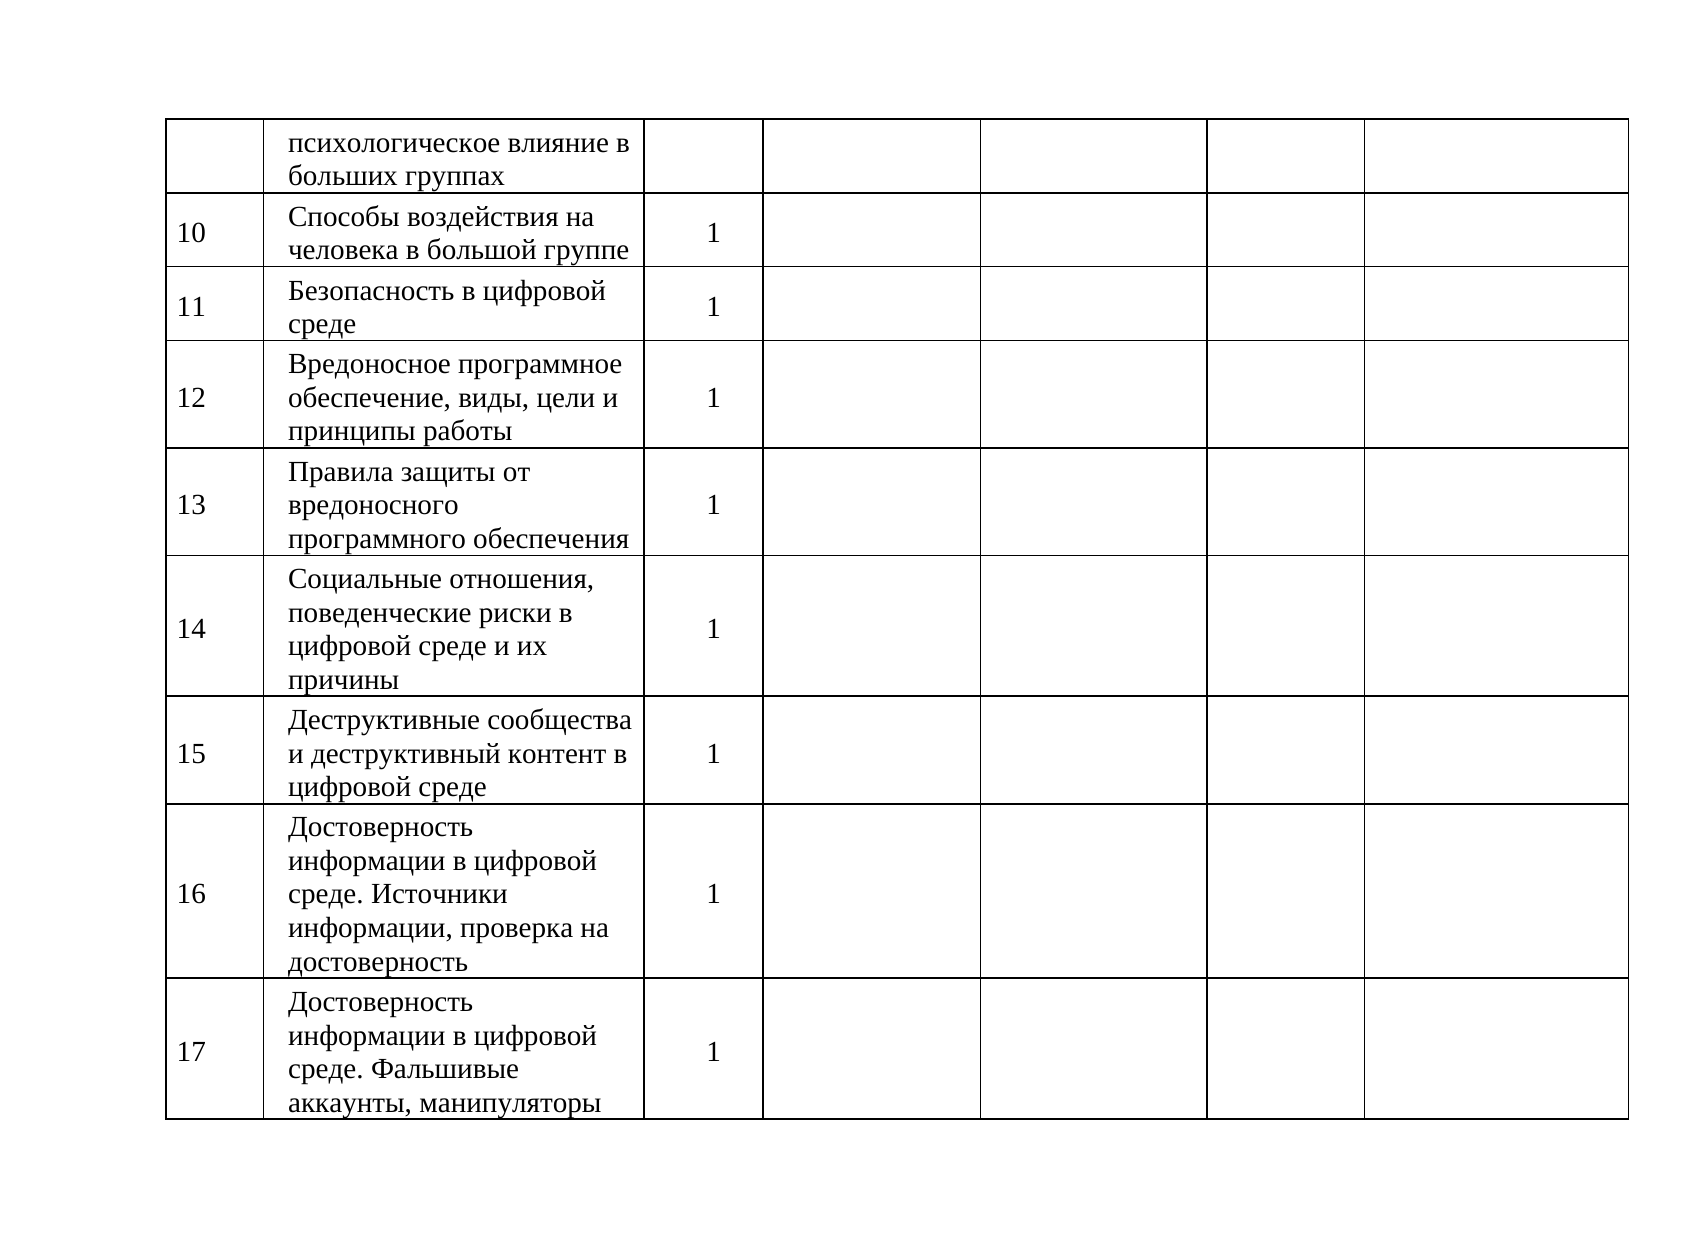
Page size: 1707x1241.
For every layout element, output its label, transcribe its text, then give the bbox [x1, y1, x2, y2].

table_cell [764, 805, 980, 977]
table_cell 1 [645, 120, 762, 192]
table_cell [764, 341, 980, 447]
table_cell [1365, 194, 1628, 266]
table_cell [764, 979, 980, 1118]
table_cell [981, 341, 1206, 447]
table_cell 1 [645, 267, 762, 340]
table_cell Достоверность информации в цифровой среде. Фальшивые аккаунты, манипуляторы [264, 979, 643, 1118]
table_cell 16 [167, 805, 263, 977]
table_cell 17 [167, 979, 263, 1118]
table_cell Вредоносное программное обеспечение, виды, цели и принципы работы [264, 341, 643, 447]
table_cell 1 [645, 697, 762, 803]
table_cell [981, 556, 1206, 695]
table_cell Деструктивные сообщества и деструктивный контент в цифровой среде [264, 697, 643, 803]
table_cell Безопасность в цифровой среде [264, 267, 643, 340]
table_cell [1365, 697, 1628, 803]
table_cell [1208, 267, 1364, 340]
table_cell 11 [167, 267, 263, 340]
table_cell [1208, 341, 1364, 447]
table_cell 10 [167, 194, 263, 266]
table_cell [1365, 556, 1628, 695]
table_cell [1365, 979, 1628, 1118]
table_cell [1208, 556, 1364, 695]
table_cell 1 [645, 979, 762, 1118]
table_cell Способы воздействия на человека в большой группе [264, 194, 643, 266]
table_cell 15 [167, 697, 263, 803]
table_cell [1365, 120, 1628, 192]
table_cell 1 [645, 805, 762, 977]
table_cell 1 [645, 341, 762, 447]
table_cell 9 [167, 120, 263, 192]
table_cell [264, 120, 643, 192]
table_cell [1365, 449, 1628, 554]
table_cell [981, 697, 1206, 803]
table_cell [1208, 805, 1364, 977]
table_cell [981, 267, 1206, 340]
table_cell [981, 449, 1206, 554]
table_cell 1 [645, 449, 762, 554]
table_cell [1208, 194, 1364, 266]
table_cell [1365, 805, 1628, 977]
table_cell [1208, 449, 1364, 554]
table_cell 1 [645, 194, 762, 266]
table_cell Достоверность информации в цифровой среде. Источники информации, проверка на достоверность [264, 805, 643, 977]
table_cell [764, 449, 980, 554]
table_cell [764, 267, 980, 340]
table_cell [764, 697, 980, 803]
table_cell 13 [167, 449, 263, 554]
table_cell 14 [167, 556, 263, 695]
table_cell [1208, 979, 1364, 1118]
table_cell 12 [167, 341, 263, 447]
table_cell [981, 194, 1206, 266]
table_cell [764, 556, 980, 695]
table_cell [981, 805, 1206, 977]
table_cell [1365, 341, 1628, 447]
table_cell [764, 120, 980, 192]
table_cell [764, 194, 980, 266]
table_cell Правила защиты от вредоносного программного обеспечения [264, 449, 643, 554]
table_cell [1365, 267, 1628, 340]
table_cell [1208, 120, 1364, 192]
table_cell [981, 120, 1206, 192]
table_cell Социальные отношения, поведенческие риски в цифровой среде и их причины [264, 556, 643, 695]
table_cell 1 [645, 556, 762, 695]
table_cell [981, 979, 1206, 1118]
table_cell [1208, 697, 1364, 803]
